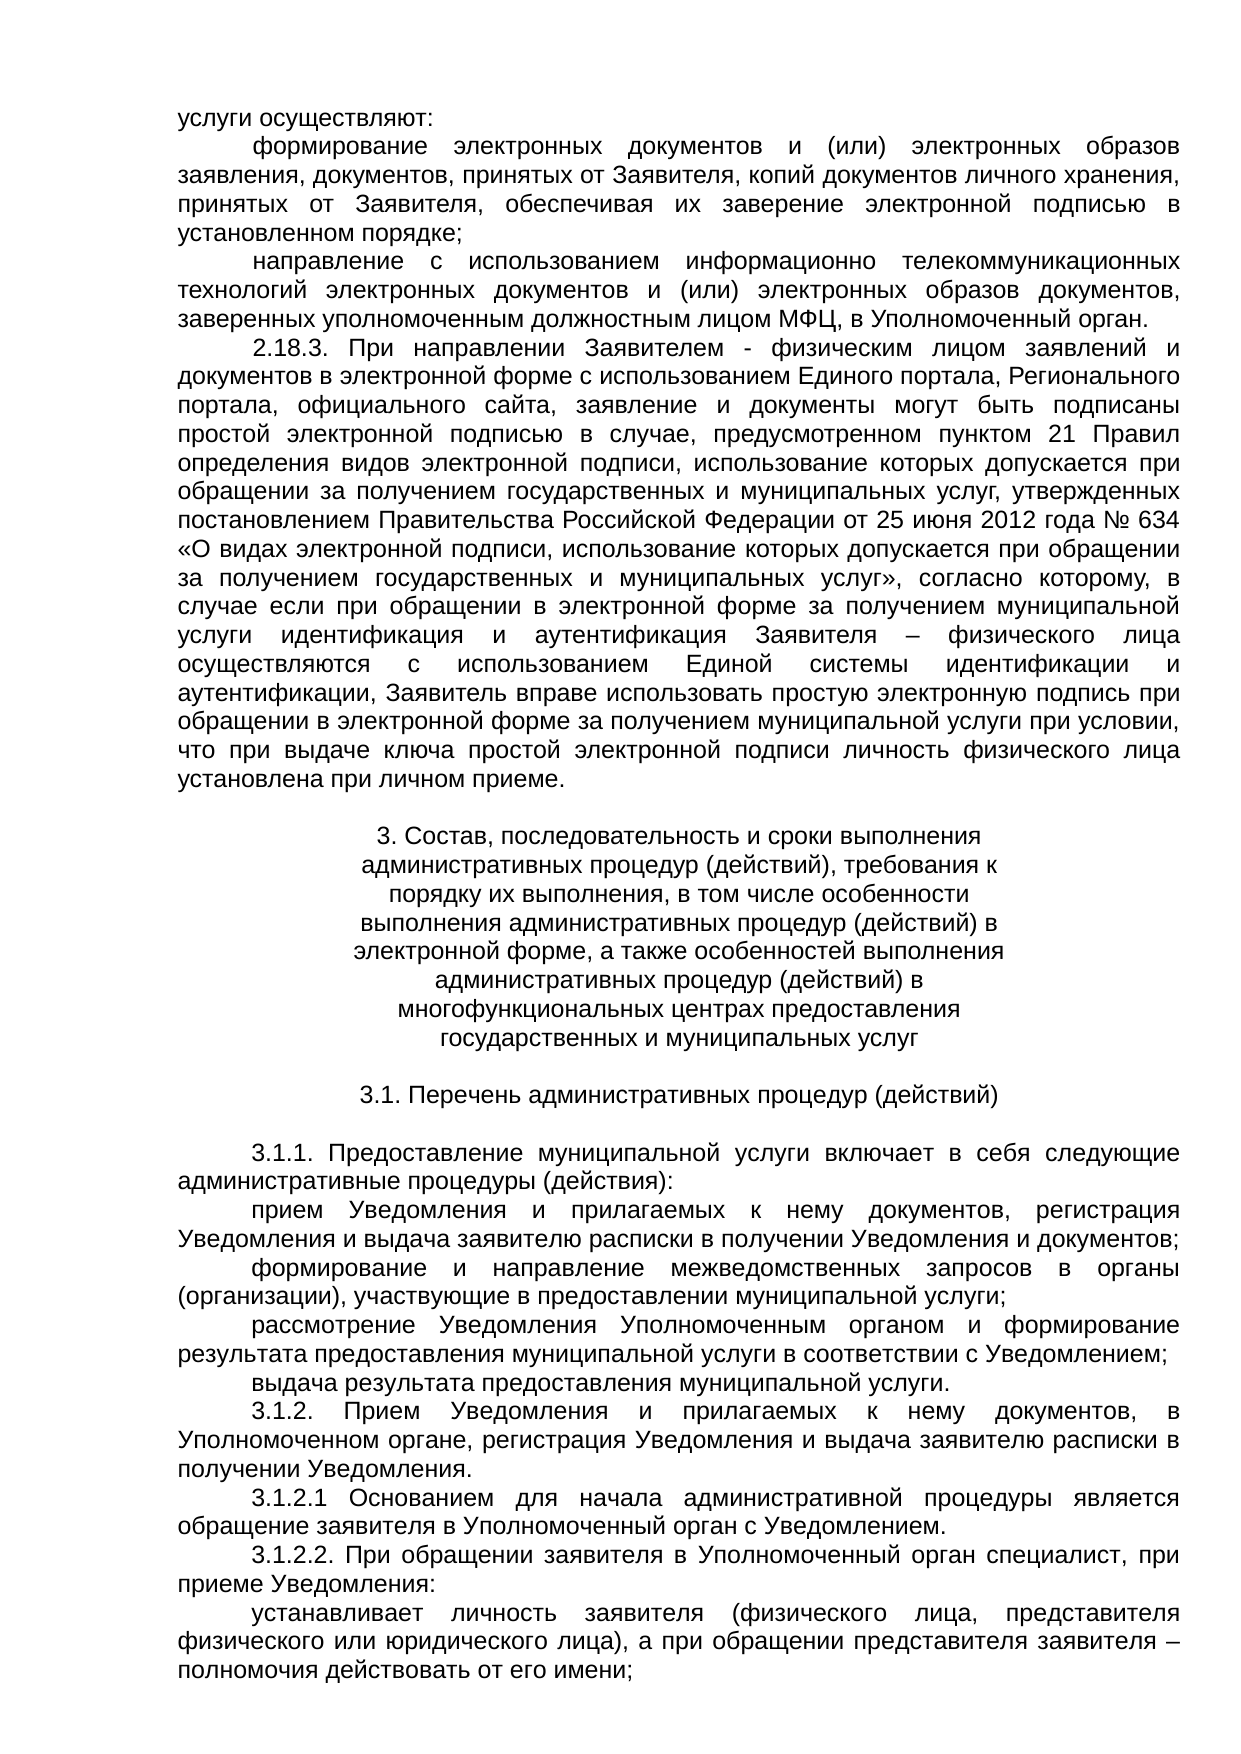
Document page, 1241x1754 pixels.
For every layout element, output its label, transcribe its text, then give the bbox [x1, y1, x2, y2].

text формирование и направление межведомственных запросов в органы (организации), участвующие в предоставлении муниципальной услуги; [177, 1253, 1181, 1310]
text формирование электронных документов и (или) электронных образов заявления, документов, принятых от Заявителя, копий документов личного хранения, принятых от Заявителя, обеспечивая их заверение электронной подписью в установленном порядке; [177, 131, 1181, 246]
text административных процедур (действий) в [177, 965, 1181, 994]
text государственных и муниципальных услуг [177, 1023, 1181, 1051]
text многофункциональных центрах предоставления [177, 994, 1181, 1023]
text прием Уведомления и прилагаемых к нему документов, регистрация Уведомления и выдача заявителю расписки в получении Уведомления и документов; [177, 1195, 1181, 1253]
text направление с использованием информационно телекоммуникационных технологий электронных документов и (или) электронных образов документов, заверенных уполномоченным должностным лицом МФЦ, в Уполномоченный орган. [177, 246, 1181, 333]
text выдача результата предоставления муниципальной услуги. [177, 1368, 1181, 1396]
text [177, 103, 1181, 131]
text 3.1. Перечень административных процедур (действий) [177, 1080, 1181, 1109]
text 3.1.2.1 Основанием для начала административной процедуры является обращение заявителя в Уполномоченный орган с Уведомлением. [177, 1483, 1181, 1540]
text выполнения административных процедур (действий) в [177, 908, 1181, 936]
text порядку их выполнения, в том числе особенности [177, 879, 1181, 908]
text административных процедур (действий), требования к [177, 850, 1181, 879]
text 3.1.2. Прием Уведомления и прилагаемых к нему документов, в Уполномоченном органе, регистрация Уведомления и выдача заявителю расписки в получении Уведомления. [177, 1396, 1181, 1483]
text 3.1.1. Предоставление муниципальной услуги включает в себя следующие административные процедуры (действия): [177, 1138, 1181, 1195]
text 3. Состав, последовательность и сроки выполнения [177, 821, 1181, 850]
text электронной форме, а также особенностей выполнения [177, 936, 1181, 965]
text устанавливает личность заявителя (физического лица, представителя физического или юридического лица), а при обращении представителя заявителя – полномочия действовать от его имени; [177, 1598, 1181, 1684]
text 2.18.3. При направлении Заявителем - физическим лицом заявлений и документов в электронной форме с использованием Единого портала, Регионального портала, официального сайта, заявление и документы могут быть подписаны простой электронной подписью в случае, предусмотренном пунктом 21 Правил определения видов электронной подписи, использование которых допускается при обращении за получением государственных и муниципальных услуг, утвержденных постановлением Правительства Российской Федерации от 25 июня 2012 года № 634 «О видах электронной подписи, использование которых допускается при обращении за получением государственных и муниципальных услуг», согласно которому, в случае если при обращении в электронной форме за получением муниципальной услуги идентификация и аутентификация Заявителя – физического лица осуществляются с использованием Единой системы идентификации и аутентификации, Заявитель вправе использовать простую электронную подпись при обращении в электронной форме за получением муниципальной услуги при условии, что при выдаче ключа простой электронной подписи личность физического лица установлена при личном приеме. [177, 333, 1181, 793]
text 3.1.2.2. При обращении заявителя в Уполномоченный орган специалист, при приеме Уведомления: [177, 1540, 1181, 1598]
text рассмотрение Уведомления Уполномоченным органом и формирование результата предоставления муниципальной услуги в соответствии с Уведомлением; [177, 1310, 1181, 1368]
